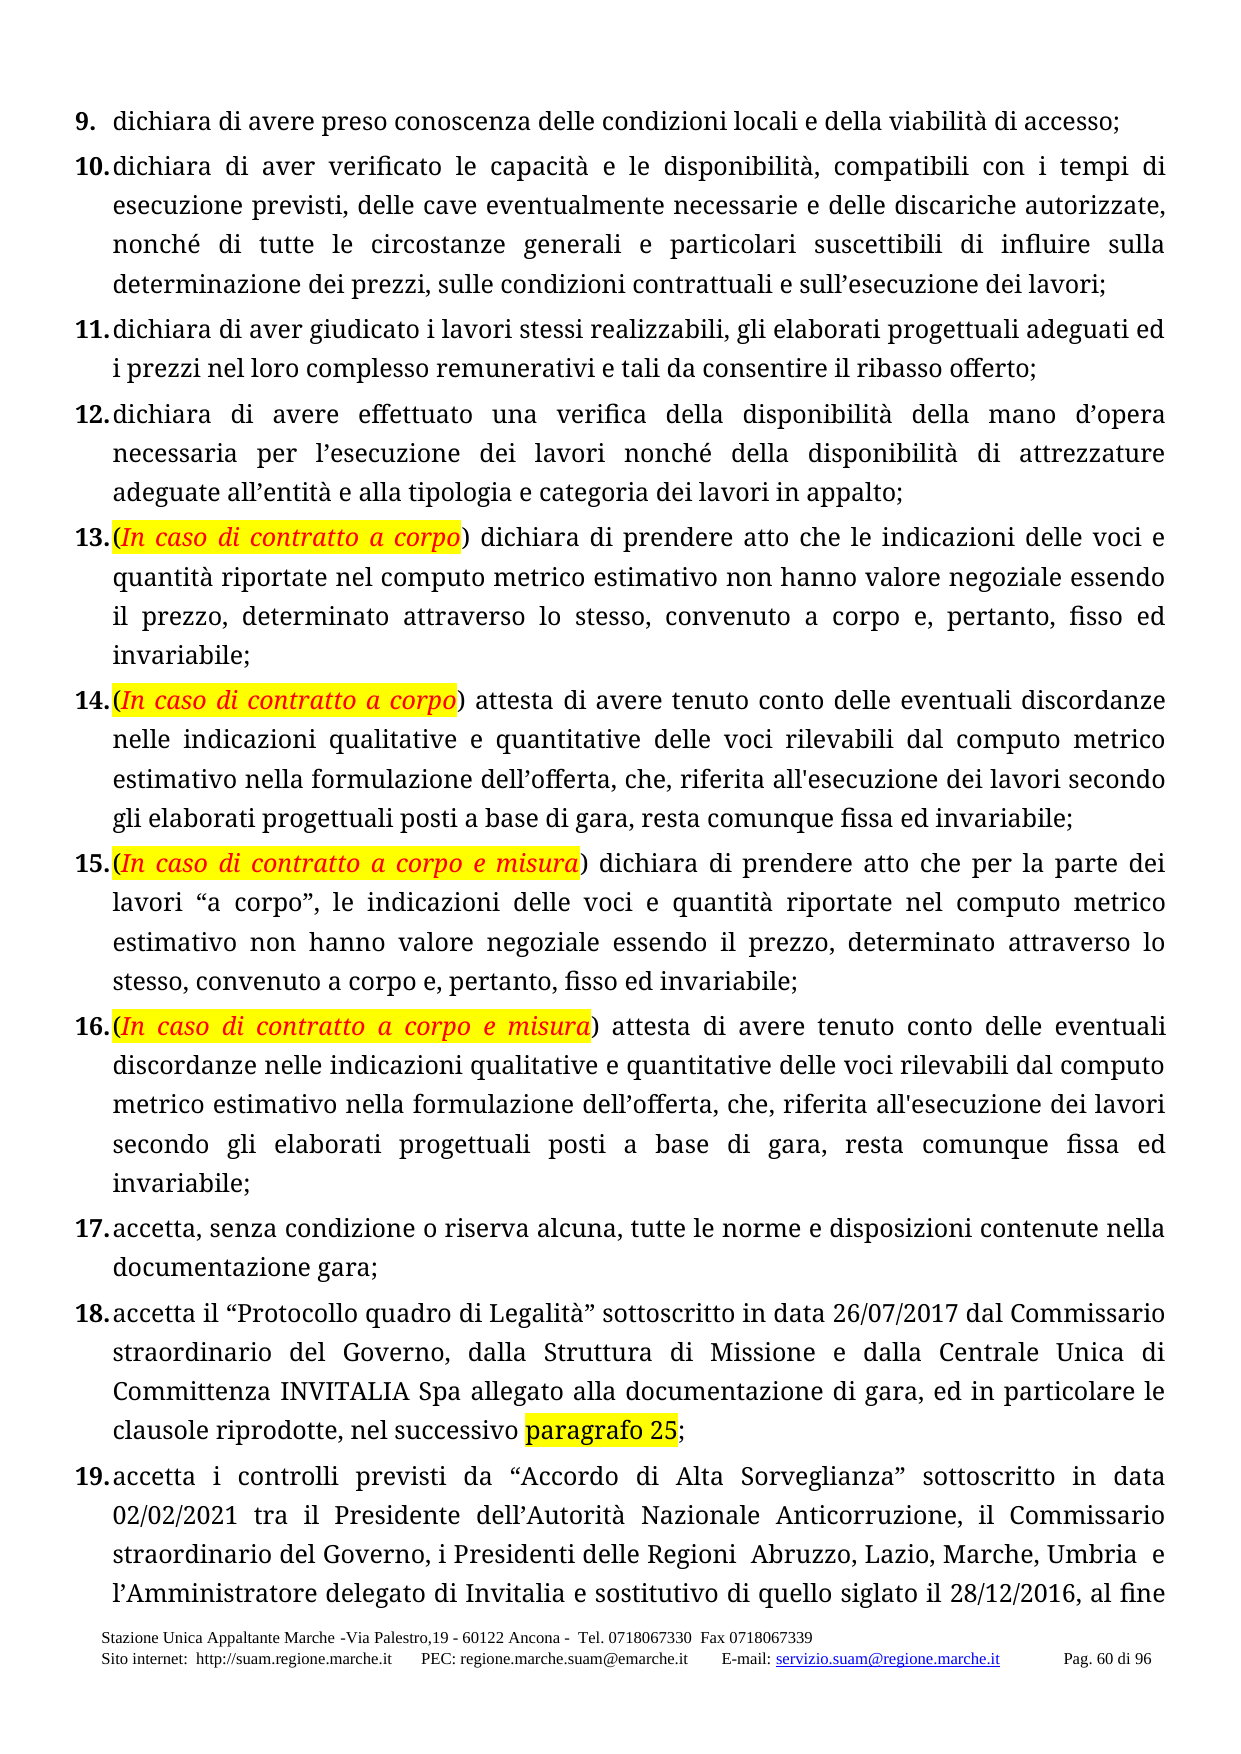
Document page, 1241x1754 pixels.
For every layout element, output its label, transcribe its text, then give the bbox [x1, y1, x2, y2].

list (In caso di contratto a corpo e misura) attesta di avere tenuto conto delle eventuali discordanze nelle indicazioni qualitative e quantitative delle voci rilevabili dal computo metrico estimativo nella formulazione dell’offerta, che, riferita all'esecuzione dei lavori secondo gli elaborati progettuali posti a base di gara, resta comunque fissa ed invariabile; [75, 1009, 1167, 1199]
list dichiara di aver verificato le capacità e le disponibilità, compatibili con i tempi di esecuzione previsti, delle cave eventualmente necessarie e delle discariche autorizzate, nonché di tutte le circostanze generali e particolari suscettibili di influire sulla determinazione dei prezzi, sulle condizioni contrattuali e sull’esecuzione dei lavori; [75, 149, 1167, 300]
list dichiara di avere effettuato una verifica della disponibilità della mano d’opera necessaria per l’esecuzione dei lavori nonché della disponibilità di attrezzature adeguate all’entità e alla tipologia e categoria dei lavori in appalto; [75, 396, 1167, 509]
list (In caso di contratto a corpo) dichiara di prendere atto che le indicazioni delle voci e quantità riportate nel computo metrico estimativo non hanno valore negoziale essendo il prezzo, determinato attraverso lo stesso, convenuto a corpo e, pertanto, fisso ed invariabile; [75, 520, 1167, 672]
list (In caso di contratto a corpo) attesta di avere tenuto conto delle eventuali discordanze nelle indicazioni qualitative e quantitative delle voci rilevabili dal computo metrico estimativo nella formulazione dell’offerta, che, riferita all'esecuzione dei lavori secondo gli elaborati progettuali posti a base di gara, resta comunque fissa ed invariabile; [75, 683, 1167, 834]
list dichiara di aver giudicato i lavori stessi realizzabili, gli elaborati progettuali adeguati ed i prezzi nel loro complesso remunerativi e tali da consentire il ribasso offerto; [75, 312, 1167, 385]
list (In caso di contratto a corpo e misura) dichiara di prendere atto che per la parte dei lavori “a corpo”, le indicazioni delle voci e quantità riportate nel computo metrico estimativo non hanno valore negoziale essendo il prezzo, determinato attraverso lo stesso, convenuto a corpo e, pertanto, fisso ed invariabile; [75, 846, 1167, 997]
list accetta, senza condizione o riserva alcuna, tutte le norme e disposizioni contenute nella documentazione gara; [75, 1211, 1167, 1284]
list dichiara di avere preso conoscenza delle condizioni locali e della viabilità di accesso; [75, 103, 1167, 137]
list accetta il “Protocollo quadro di Legalità” sottoscritto in data 26/07/2017 dal Commissario straordinario del Governo, dalla Struttura di Missione e dalla Centrale Unica di Committenza INVITALIA Spa allegato alla documentazione di gara, ed in particolare le clausole riprodotte, nel successivo paragrafo 25; [75, 1296, 1167, 1447]
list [75, 1458, 1167, 1610]
